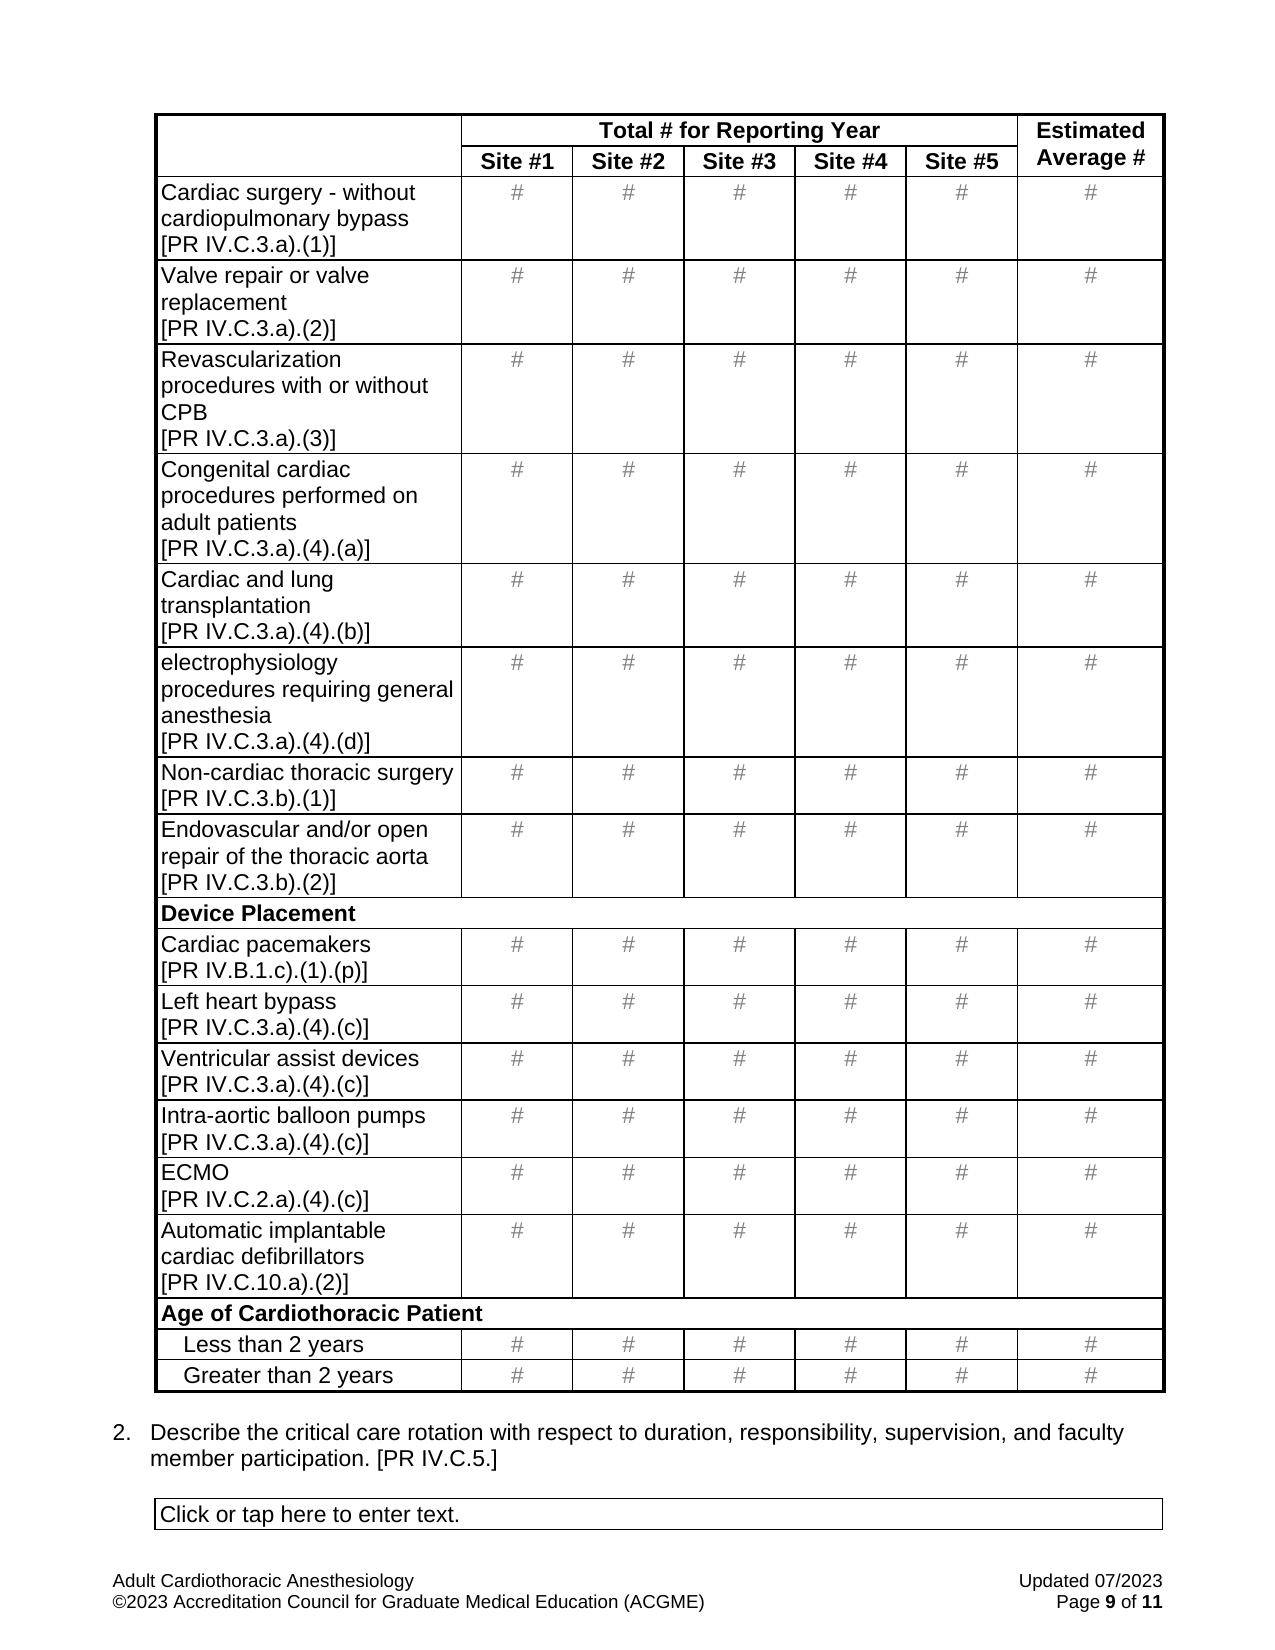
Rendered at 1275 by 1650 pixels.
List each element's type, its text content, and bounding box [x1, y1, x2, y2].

table_cell Site #2 [573, 147, 683, 176]
table_cell [1018, 261, 1162, 343]
table_cell [573, 1044, 683, 1099]
table_cell [796, 1215, 905, 1297]
table_cell [907, 1158, 1017, 1213]
table_cell [573, 929, 683, 985]
table_cell [907, 758, 1017, 813]
table_cell [907, 1360, 1017, 1389]
table_cell [462, 758, 572, 813]
table_cell Site #1 [462, 147, 572, 176]
table_cell [796, 986, 905, 1042]
table_cell Less than 2 years [158, 1330, 461, 1359]
table_cell Automatic implantable cardiac defibrillators [PR IV.C.10.a).(2)] [158, 1215, 461, 1297]
table_cell [907, 1215, 1017, 1297]
table_cell [573, 1360, 683, 1389]
table_cell [573, 345, 683, 453]
table_cell [573, 1158, 683, 1213]
table_cell [685, 648, 794, 756]
table_cell [907, 1101, 1017, 1156]
table_cell Endovascular and/or open repair of the thoracic aorta [PR IV.C.3.b).(2)] [158, 815, 461, 897]
table_cell Non-cardiac thoracic surgery [PR IV.C.3.b).(1)] [158, 758, 461, 813]
table_cell [573, 815, 683, 897]
table_cell [685, 815, 794, 897]
table_cell [462, 1215, 572, 1297]
table_cell [907, 177, 1017, 259]
table_cell [1018, 648, 1162, 756]
table_cell [685, 1044, 794, 1099]
table_cell [1018, 1330, 1162, 1359]
table_cell [462, 1044, 572, 1099]
table_cell [796, 177, 905, 259]
table_cell [462, 1101, 572, 1156]
table_cell Site #4 [796, 147, 905, 176]
table_cell [685, 345, 794, 453]
table_cell [685, 1215, 794, 1297]
table_cell [685, 1330, 794, 1359]
table_cell [573, 986, 683, 1042]
table_cell [462, 929, 572, 985]
table_cell [907, 454, 1017, 563]
table_cell [573, 1101, 683, 1156]
table_cell Revascularization procedures with or without CPB [PR IV.C.3.a).(3)] [158, 345, 461, 453]
table_cell Left heart bypass [PR IV.C.3.a).(4).(c)] [158, 986, 461, 1042]
table_cell [573, 1330, 683, 1359]
table_cell [1018, 815, 1162, 897]
table_cell [462, 1330, 572, 1359]
table_cell electrophysiology procedures requiring general anesthesia [PR IV.C.3.a).(4).(d)] [158, 648, 461, 756]
table_cell Cardiac and lung transplantation [PR IV.C.3.a).(4).(b)] [158, 564, 461, 646]
table_cell [573, 564, 683, 646]
table_cell [907, 648, 1017, 756]
list Describe the critical care rotation with respect to duration, responsibility, supervision, and faculty member participation. [PR IV.C.5.] [112, 1419, 1162, 1472]
table_cell [1018, 1101, 1162, 1156]
table_header [158, 116, 461, 176]
table_cell [462, 345, 572, 453]
table_cell [907, 929, 1017, 985]
table_cell [796, 1330, 905, 1359]
table_cell [462, 1158, 572, 1213]
table_cell [462, 815, 572, 897]
table_cell [462, 564, 572, 646]
table_cell Site #3 [685, 147, 794, 176]
table_cell [796, 345, 905, 453]
table_cell [1018, 1044, 1162, 1099]
table_cell Cardiac surgery - without cardiopulmonary bypass [PR IV.C.3.a).(1)] [158, 177, 461, 259]
table_cell [685, 1360, 794, 1389]
table_cell [907, 1044, 1017, 1099]
table_cell [907, 1330, 1017, 1359]
table_cell [573, 1215, 683, 1297]
table_cell [1018, 929, 1162, 985]
table_cell [573, 648, 683, 756]
table_cell Intra-aortic balloon pumps [PR IV.C.3.a).(4).(c)] [158, 1101, 461, 1156]
table_cell [796, 564, 905, 646]
table_cell [573, 177, 683, 259]
table_cell [685, 454, 794, 563]
table_cell [1018, 454, 1162, 563]
table_cell [1018, 758, 1162, 813]
table_cell Valve repair or valve replacement [PR IV.C.3.a).(2)] [158, 261, 461, 343]
table_cell [573, 261, 683, 343]
table_cell [685, 1101, 794, 1156]
table_cell [796, 758, 905, 813]
table_cell [907, 345, 1017, 453]
table_header Total # for Reporting Year [462, 116, 1017, 145]
table_cell [573, 454, 683, 563]
table_cell [907, 564, 1017, 646]
table_cell [1018, 564, 1162, 646]
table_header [1018, 116, 1162, 176]
table_cell [685, 261, 794, 343]
table_cell [462, 648, 572, 756]
table_cell [685, 177, 794, 259]
table_cell [1018, 1360, 1162, 1389]
table_cell [685, 986, 794, 1042]
table_cell [685, 758, 794, 813]
table_cell [796, 261, 905, 343]
table_cell [796, 815, 905, 897]
table_cell [1018, 986, 1162, 1042]
table_cell [685, 929, 794, 985]
table_cell [462, 1360, 572, 1389]
table_cell [573, 758, 683, 813]
table_cell [796, 454, 905, 563]
table_cell [796, 648, 905, 756]
table_cell [1018, 177, 1162, 259]
table_cell [685, 1158, 794, 1213]
table_cell [907, 261, 1017, 343]
table_cell [796, 929, 905, 985]
table_cell [796, 1044, 905, 1099]
table_cell Site #5 [907, 147, 1017, 176]
table_cell Congenital cardiac procedures performed on adult patients [PR IV.C.3.a).(4).(a)] [158, 454, 461, 563]
table_cell [796, 1360, 905, 1389]
table_cell [796, 1158, 905, 1213]
table_cell Age of Cardiothoracic Patient [158, 1299, 1162, 1328]
table_cell Ventricular assist devices [PR IV.C.3.a).(4).(c)] [158, 1044, 461, 1099]
table_cell [462, 454, 572, 563]
table_cell [1018, 345, 1162, 453]
table_cell [462, 177, 572, 259]
table_cell [1018, 1215, 1162, 1297]
table_cell Device Placement [158, 898, 1162, 928]
table_cell [462, 986, 572, 1042]
table_cell [907, 986, 1017, 1042]
table_cell [685, 564, 794, 646]
table_cell Cardiac pacemakers [PR IV.B.1.c).(1).(p)] [158, 929, 461, 985]
table_cell [796, 1101, 905, 1156]
table_cell ECMO [PR IV.C.2.a).(4).(c)] [158, 1158, 461, 1213]
table_cell [462, 261, 572, 343]
table_cell [907, 815, 1017, 897]
table_cell [1018, 1158, 1162, 1213]
table_cell Greater than 2 years [158, 1360, 461, 1389]
